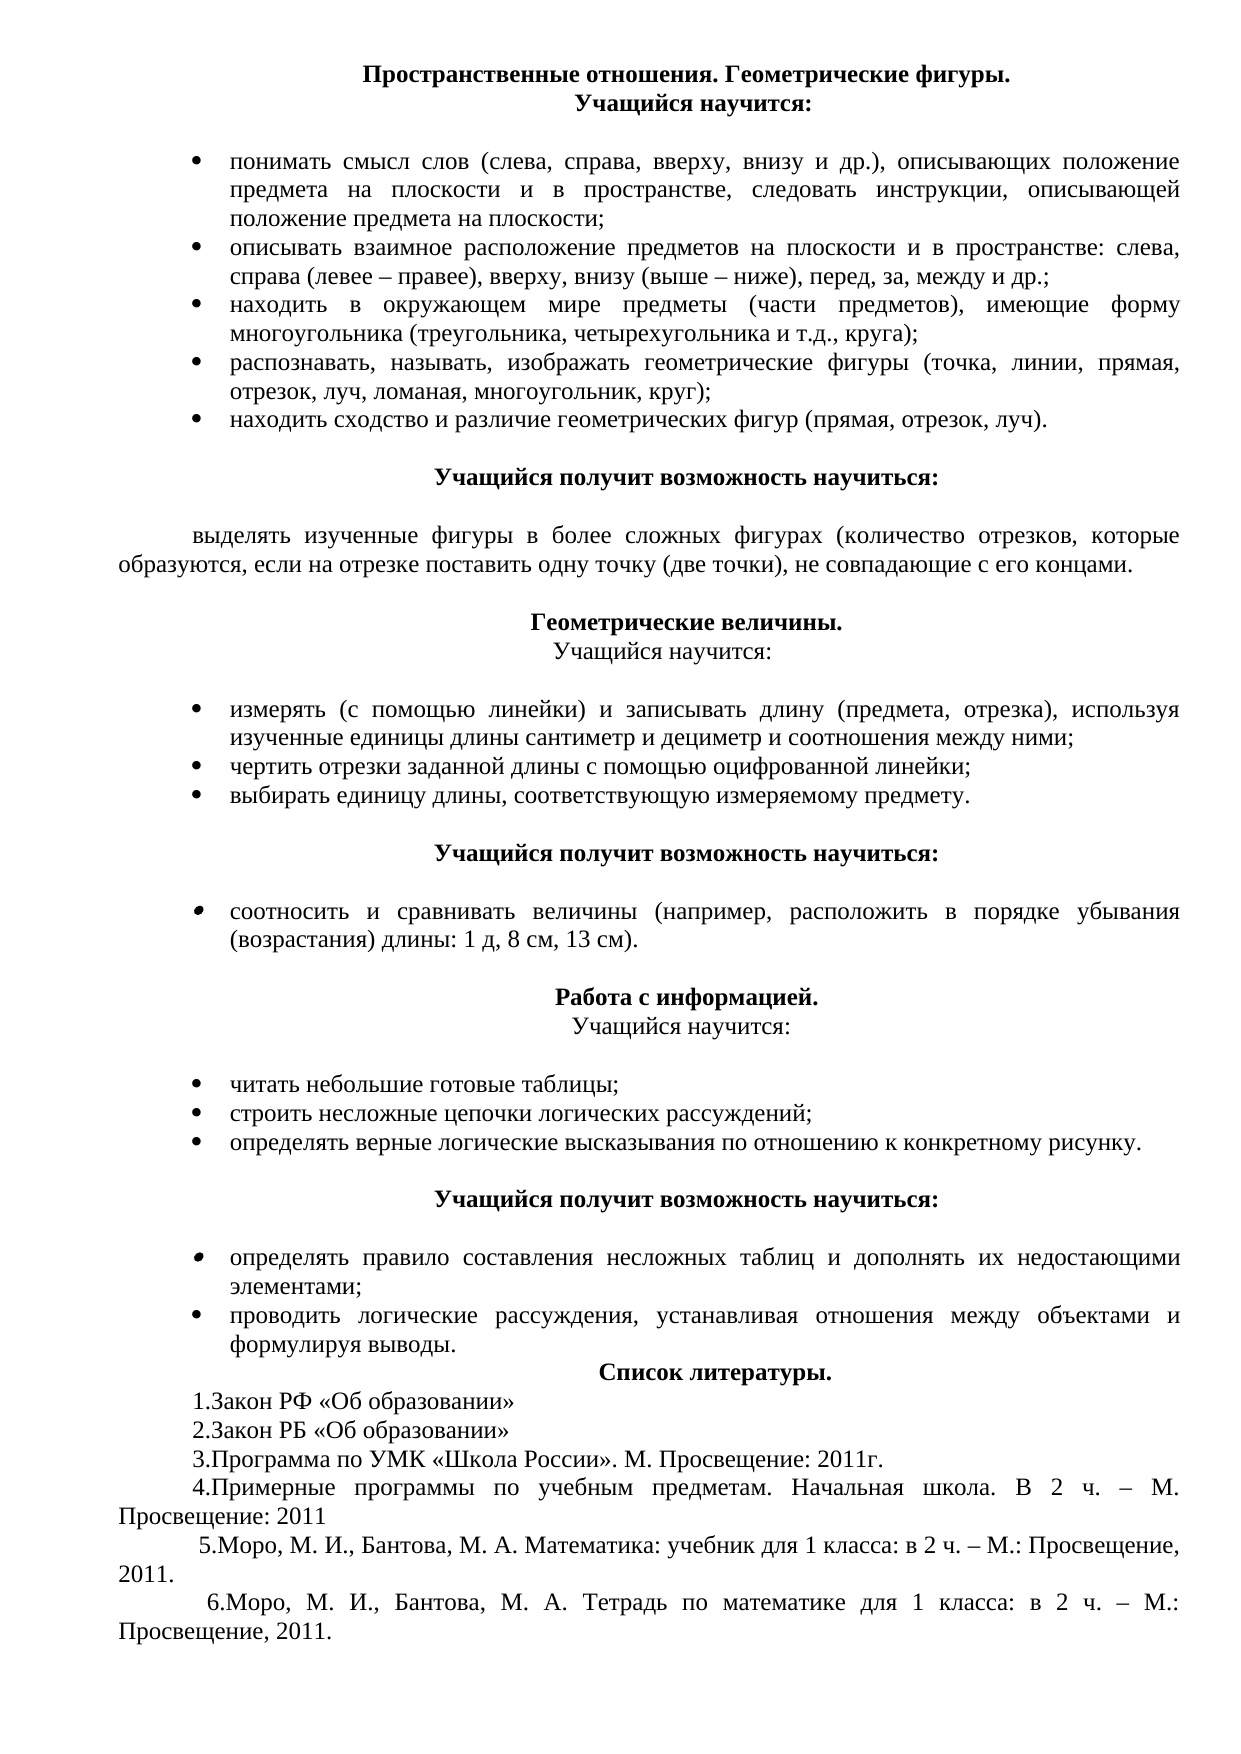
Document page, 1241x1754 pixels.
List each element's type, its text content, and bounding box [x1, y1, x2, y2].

list чертить отрезки заданной длины с помощью оцифрованной линейки; [192, 751, 1181, 780]
text Учащийся получит возможность научиться: [118, 462, 1181, 491]
text выделять изученные фигуры в более сложных фигурах (количество отрезков, которые образуются, если на отрезке поставить одну точку (две точки), не совпадающие с его концами. [118, 520, 1181, 578]
text 5.Моро, М. И., Бантова, М. А. Математика: учебник для 1 класса: в 2 ч. – М.: Просвещение, 2011. [118, 1530, 1181, 1587]
text Пространственные отношения. Геометрические фигуры. Учащийся научится: [118, 59, 1181, 117]
text Работа с информацией. Учащийся научится: [118, 982, 1181, 1040]
text Геометрические величины. Учащийся научится: [118, 607, 1181, 664]
list соотносить и сравнивать величины (например, расположить в порядке убывания (возрастания) длины: 1 д, , ). [192, 896, 1181, 953]
text 1.Закон РФ «Об образовании» [118, 1386, 1181, 1415]
list находить в окружающем мире предметы (части предметов), имеющие форму многоугольника (треугольника, четырехугольника и т.д., круга); [192, 289, 1181, 347]
text 2.Закон РБ «Об образовании» [118, 1415, 1181, 1444]
list находить сходство и различие геометрических фигур (прямая, отрезок, луч). [192, 404, 1181, 433]
text 3.Программа по УМК «Школа России». М. Просвещение: 2011г. [118, 1444, 1181, 1472]
list распознавать, называть, изображать геометрические фигуры (точка, линии, прямая, отрезок, луч, ломаная, многоугольник, круг); [192, 347, 1181, 404]
list проводить логические рассуждения, устанавливая отношения между объектами и формулируя выводы. [192, 1300, 1181, 1357]
list понимать смысл слов (слева, справа, вверху, внизу и др.), описывающих положение предмета на плоскости и в пространстве, следовать инструкции, описывающей положение предмета на плоскости; [192, 146, 1181, 232]
list измерять (с помощью линейки) и записывать длину (предмета, отрезка), используя изученные единицы длины сантиметр и дециметр и соотношения между ними; [192, 694, 1181, 751]
list описывать взаимное расположение предметов на плоскости и в пространстве: слева, справа (левее – правее), вверху, внизу (выше – ниже), перед, за, между и др.; [192, 232, 1181, 289]
list строить несложные цепочки логических рассуждений; [192, 1098, 1181, 1127]
list читать небольшие готовые таблицы; [192, 1069, 1181, 1098]
text Список литературы. [118, 1357, 1181, 1386]
list определять правило составления несложных таблиц и дополнять их недостающими элементами; [192, 1242, 1181, 1300]
list выбирать единицу длины, соответствующую измеряемому предмету. [192, 780, 1181, 809]
text Учащийся получит возможность научиться: [118, 838, 1181, 867]
list определять верные логические высказывания по отношению к конкретному рисунку. [192, 1127, 1181, 1155]
text 6.Моро, М. И., Бантова, М. А. Тетрадь по математике для 1 класса: в 2 ч. – М.: Просвещение, 2011. [118, 1587, 1181, 1645]
text Учащийся получит возможность научиться: [118, 1184, 1181, 1213]
text 4.Примерные программы по учебным предметам. Начальная школа. В 2 ч. – М. Просвещение: 2011 [118, 1472, 1181, 1530]
